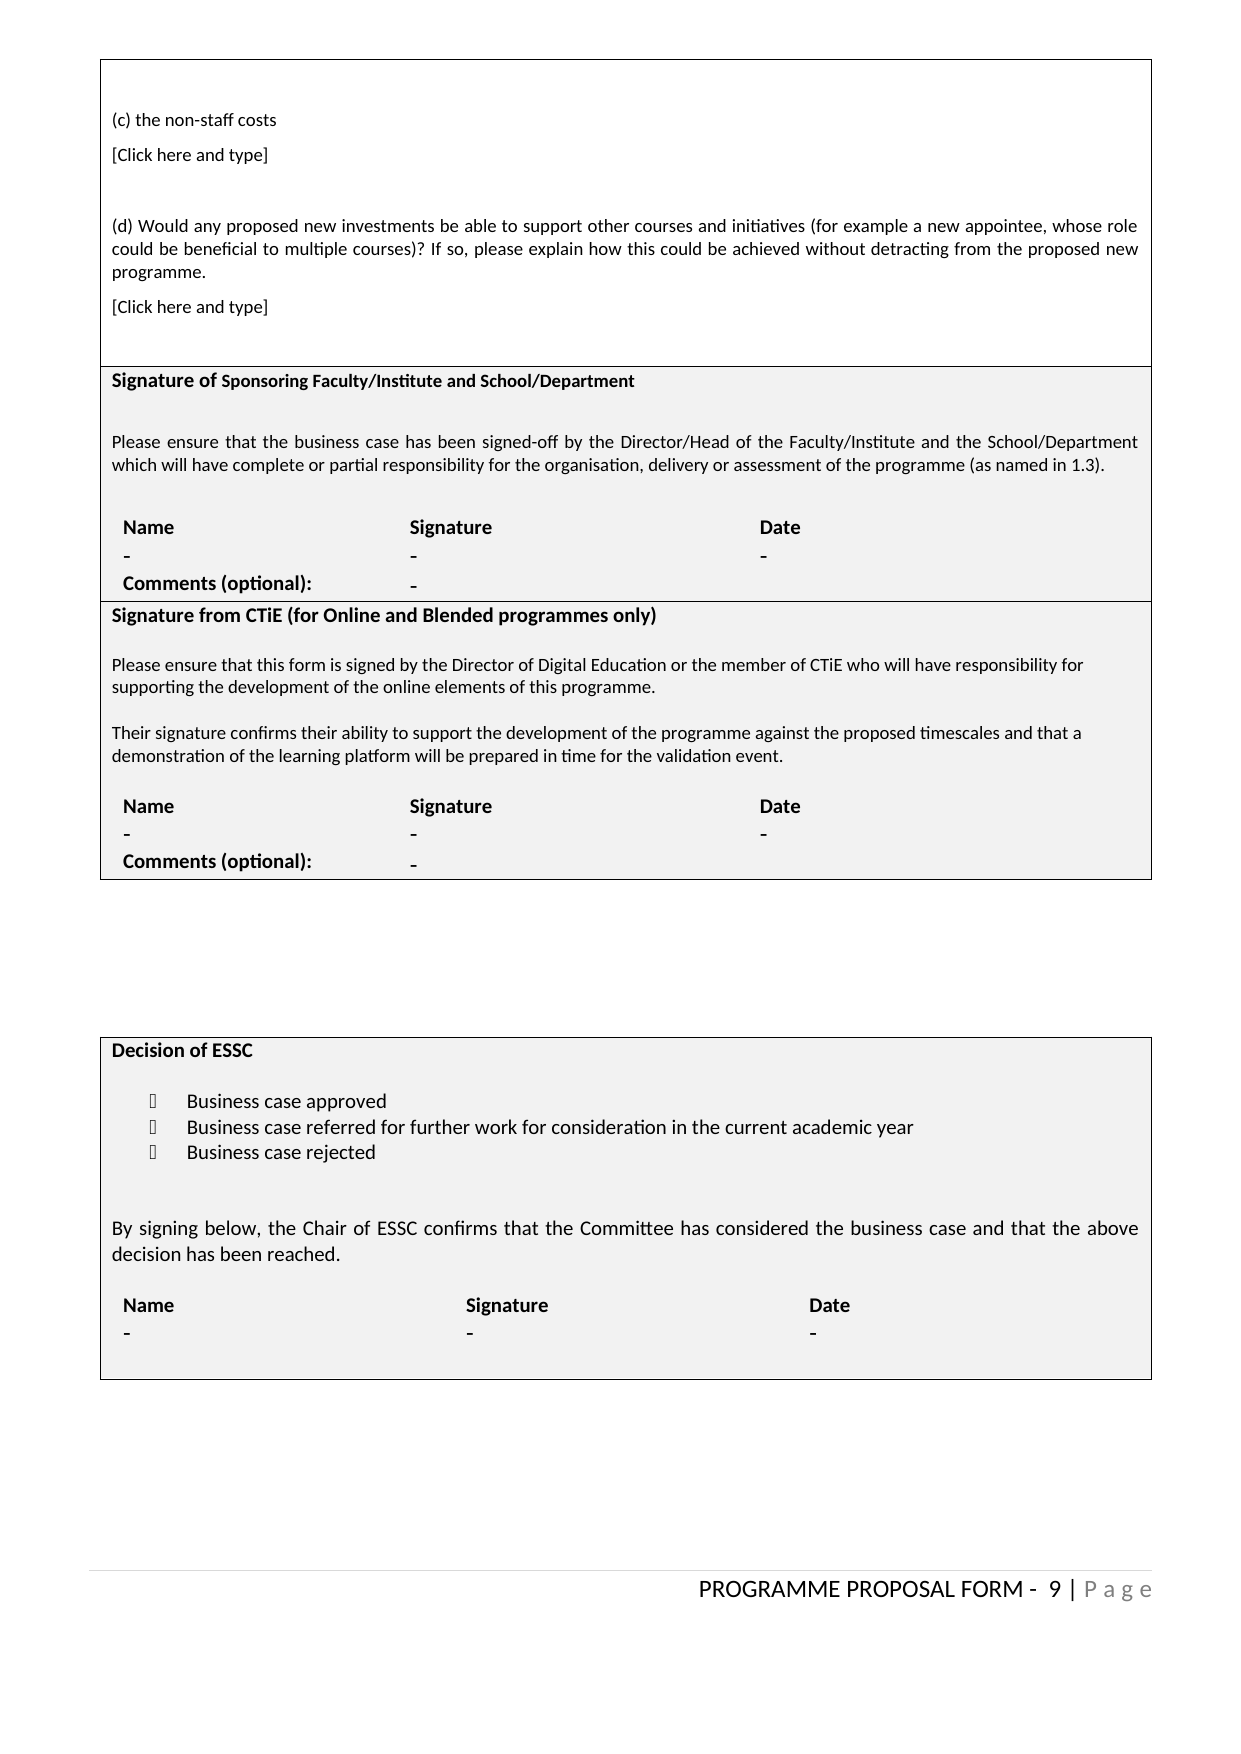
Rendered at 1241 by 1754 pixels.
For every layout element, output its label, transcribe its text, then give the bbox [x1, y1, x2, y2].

table_header Decision of ESSC Business case approved Business case referred for further work for consideration in the current academic year Business case rejected By signing below, the Chair of ESSC confirms that the Committee has considered the business case and that the above decision has been reached. [101, 1038, 1151, 1378]
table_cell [101, 60, 1151, 366]
table_cell Signature from CTiE (for Online and Blended programmes only) Please ensure that this form is signed by the Director of Digital Education or the member of CTiE who will have responsibility for supporting the development of the online elements of this programme. Their signature confirms their ability to support the development of the programme against the proposed timescales and that a demonstration of the learning platform will be prepared in time for the validation event. [101, 602, 1151, 879]
table_cell Signature of Sponsoring Faculty/Institute and School/Department Please ensure that the business case has been signed-off by the Director/Head of the Faculty/Institute and the School/Department which will have complete or partial responsibility for the organisation, delivery or assessment of the programme (as named in 1.3). [101, 367, 1151, 601]
